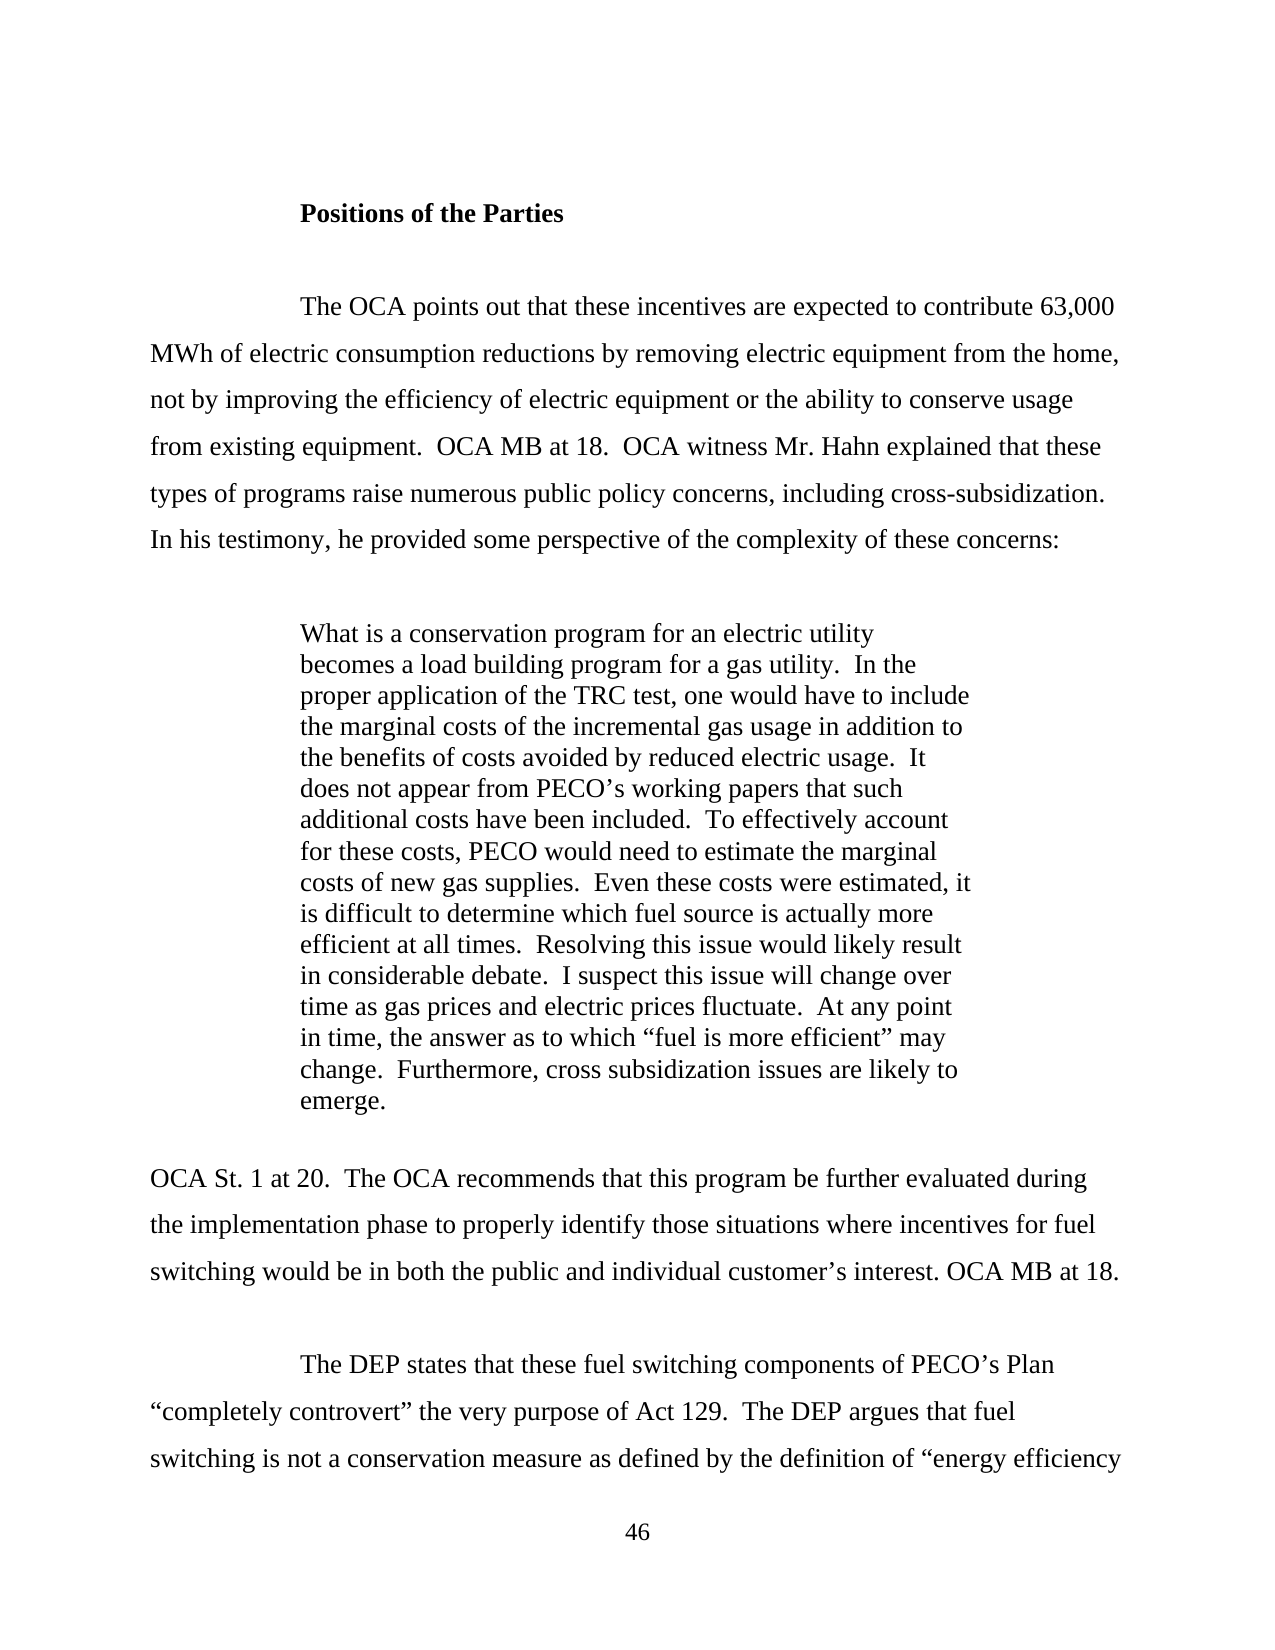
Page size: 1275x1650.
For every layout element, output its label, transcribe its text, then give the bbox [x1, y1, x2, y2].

text The OCA points out that these incentives are expected to contribute 63,000 MWh of electric consumption reductions by removing electric equipment from the home, not by improving the efficiency of electric equipment or the ability to conserve usage from existing equipment. OCA MB at 18. OCA witness Mr. Hahn explained that these types of programs raise numerous public policy concerns, including cross-subsidization. In his testimony, he provided some perspective of the complexity of these concerns: [150, 290, 1125, 554]
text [150, 1348, 1125, 1473]
subtitle Positions of the Parties [300, 197, 1125, 228]
text What is a conservation program for an electric utility becomes a load building program for a gas utility. In the proper application of the TRC test, one would have to include the marginal costs of the incremental gas usage in addition to the benefits of costs avoided by reduced electric usage. It does not appear from PECO’s working papers that such additional costs have been included. To effectively account for these costs, PECO would need to estimate the marginal costs of new gas supplies. Even these costs were estimated, it is difficult to determine which fuel source is actually more efficient at all times. Resolving this issue would likely result in considerable debate. I suspect this issue will change over time as gas prices and electric prices fluctuate. At any point in time, the answer as to which “fuel is more efficient” may change. Furthermore, cross subsidization issues are likely to emerge. [300, 617, 975, 1115]
text OCA St. 1 at 20. The OCA recommends that this program be further evaluated during the implementation phase to properly identify those situations where incentives for fuel switching would be in both the public and individual customer’s interest. OCA MB at 18. [150, 1162, 1125, 1286]
